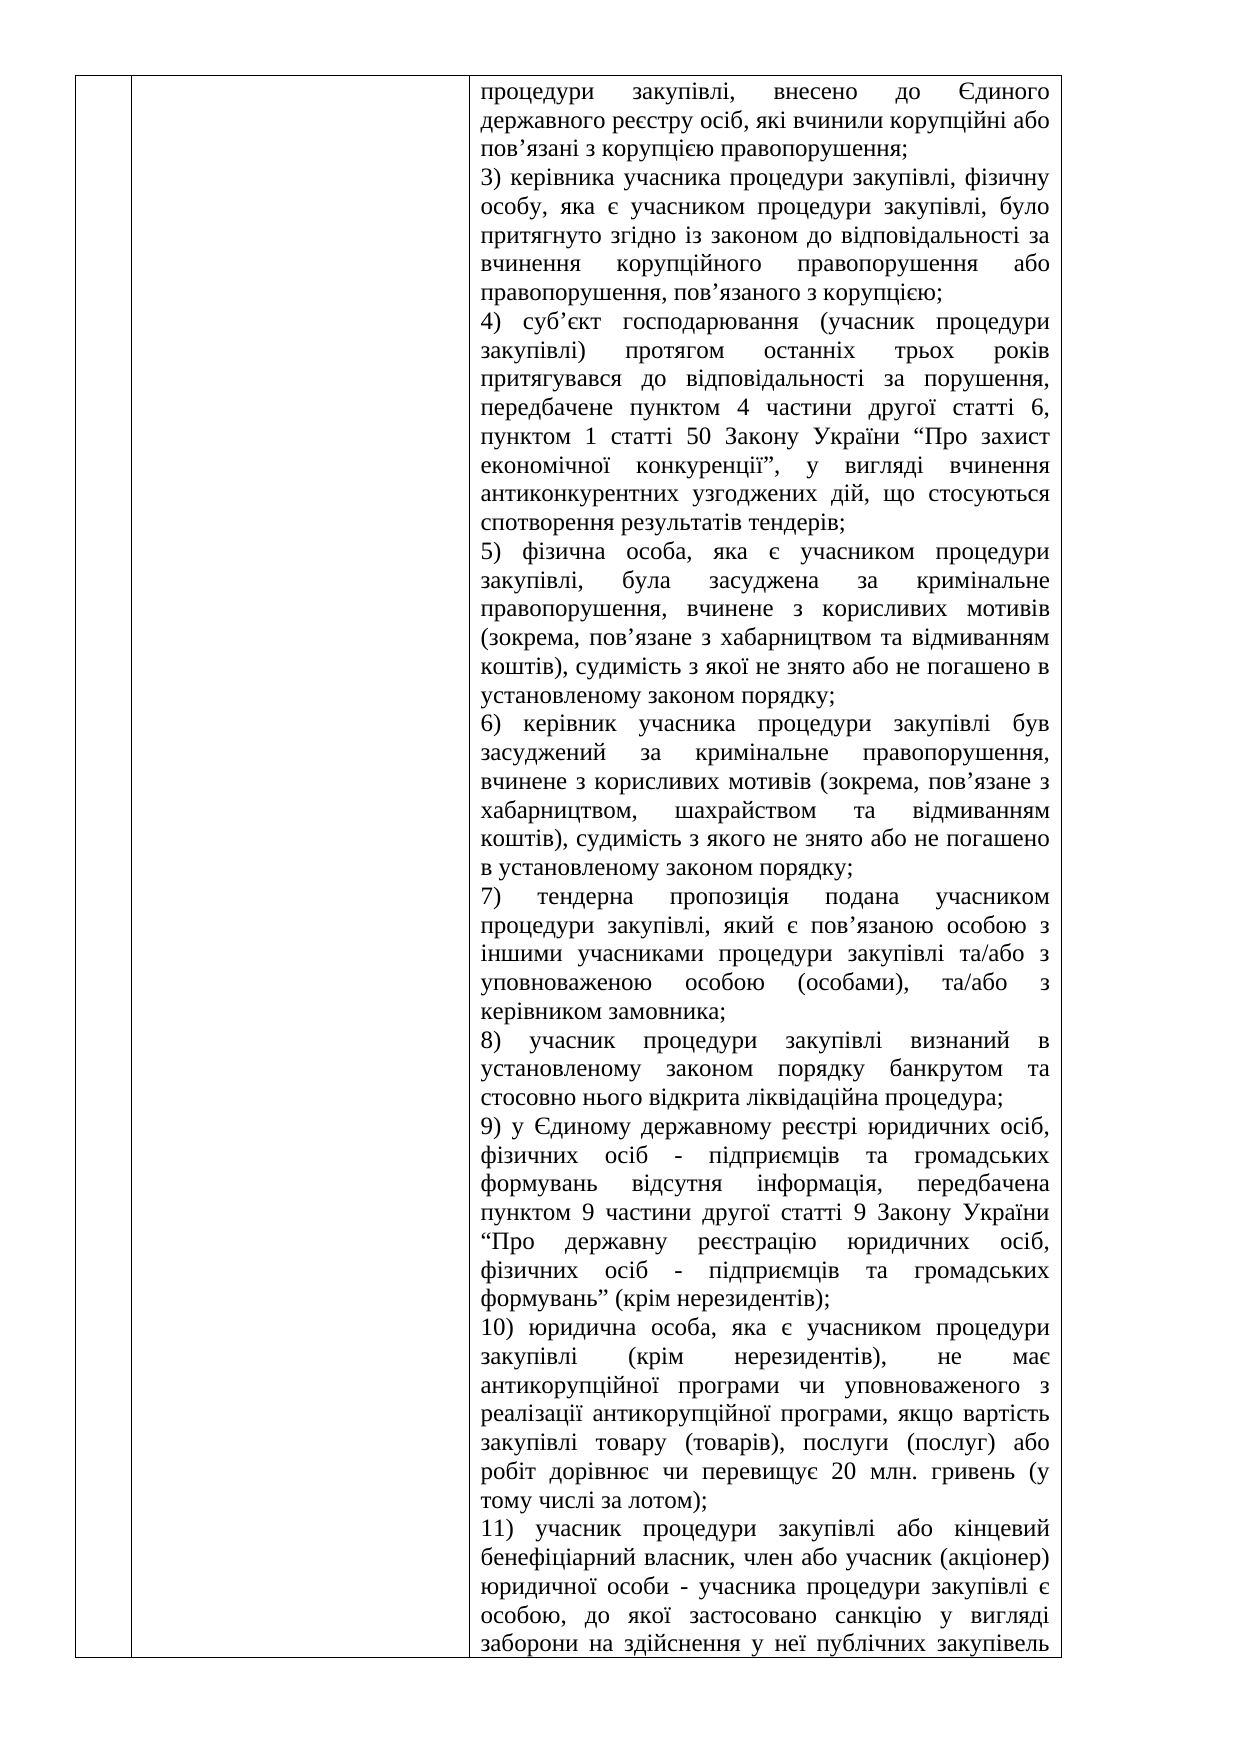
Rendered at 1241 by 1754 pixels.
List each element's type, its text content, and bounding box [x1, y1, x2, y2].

table_cell 6 [76, 76, 131, 1657]
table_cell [132, 76, 469, 1657]
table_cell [470, 76, 1061, 1657]
